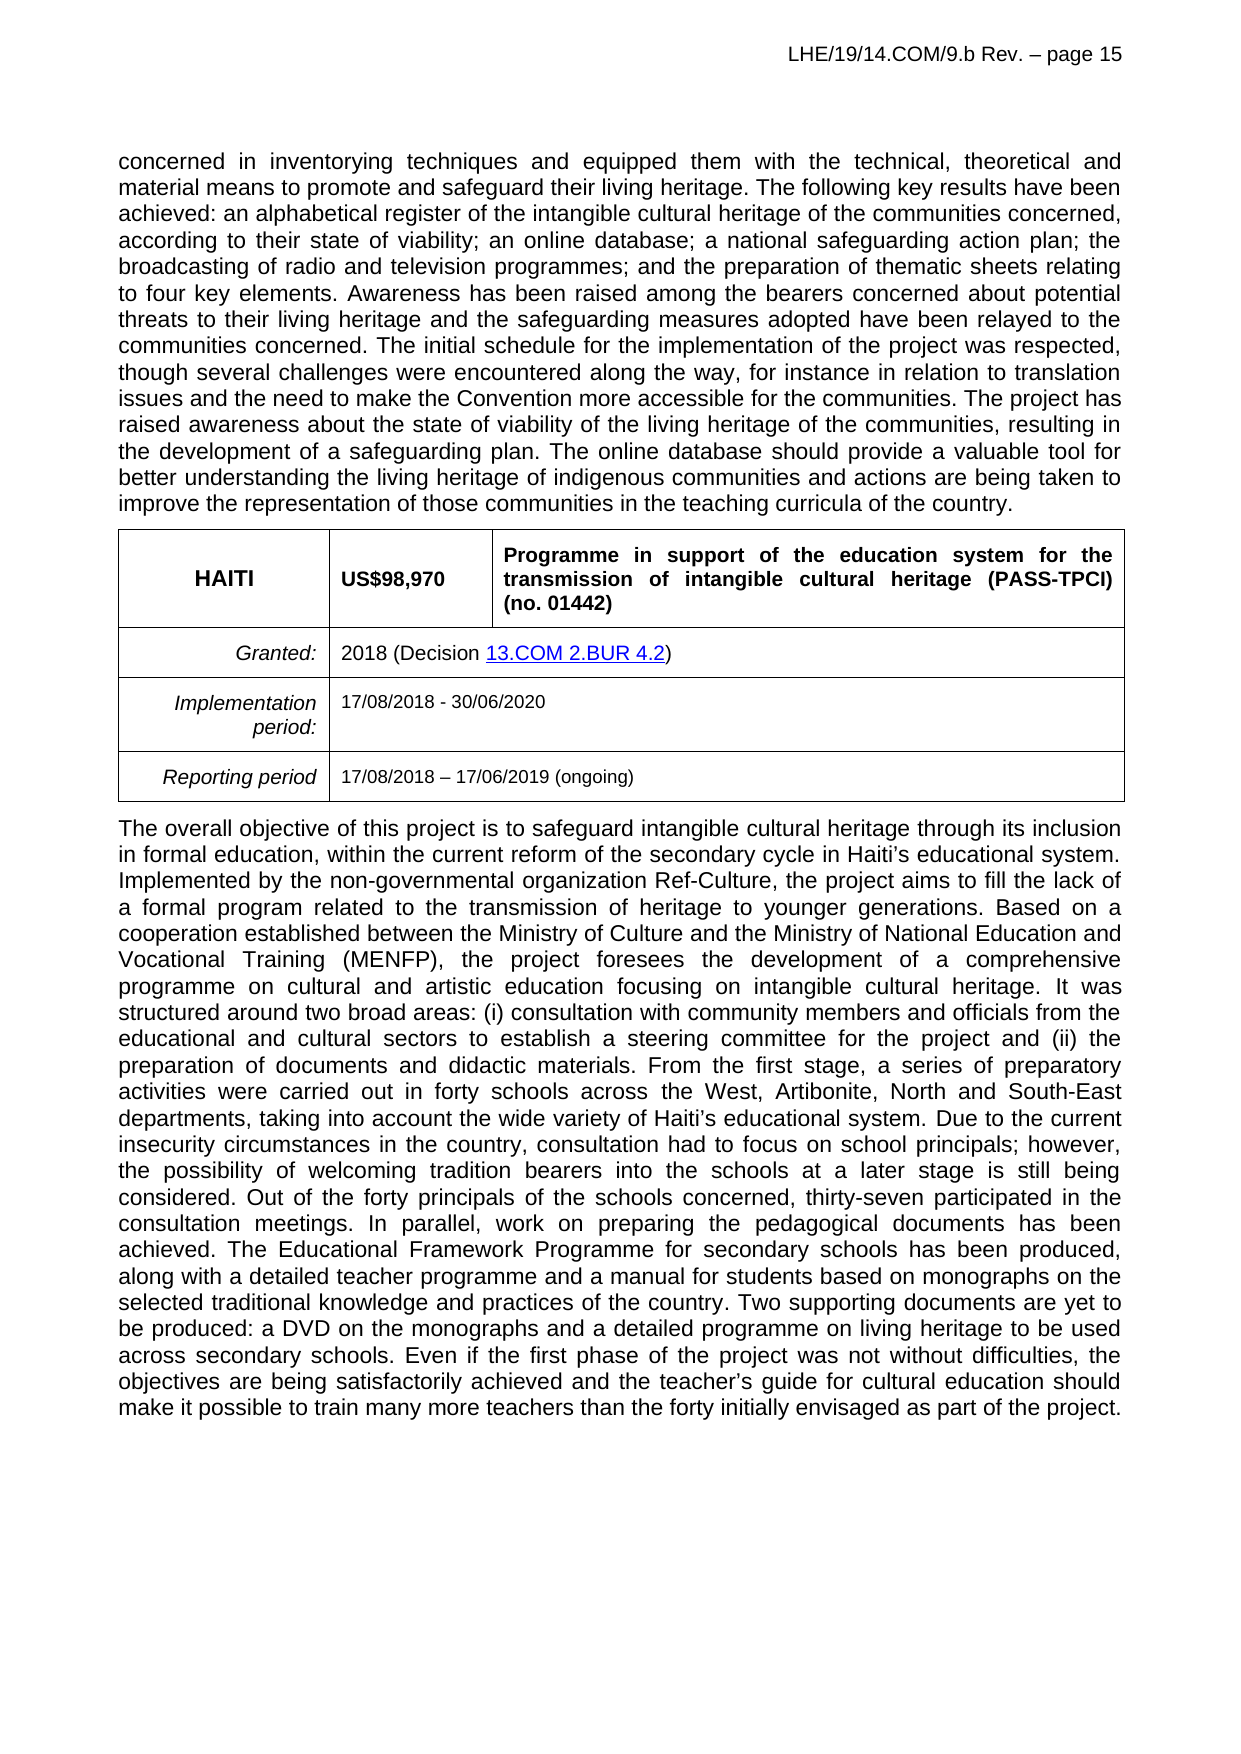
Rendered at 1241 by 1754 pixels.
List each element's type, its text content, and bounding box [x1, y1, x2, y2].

table_header HAITI [119, 530, 329, 627]
text The overall objective of this project is to safeguard intangible cultural heritage through its inclusion in formal education, within the current reform of the secondary cycle in Haiti’s educational system. Implemented by the non-governmental organization Ref-Culture, the project aims to fill the lack of a formal program related to the transmission of heritage to younger generations. Based on a cooperation established between the Ministry of Culture and the Ministry of National Education and Vocational Training (MENFP), the project foresees the development of a comprehensive programme on cultural and artistic education focusing on intangible cultural heritage. It was structured around two broad areas: (i) consultation with community members and officials from the educational and cultural sectors to establish a steering committee for the project and (ii) the preparation of documents and didactic materials. From the first stage, a series of preparatory activities were carried out in forty schools across the West, Artibonite, North and South-East departments, taking into account the wide variety of Haiti’s educational system. Due to the current insecurity circumstances in the country, consultation had to focus on school principals; however, the possibility of welcoming tradition bearers into the schools at a later stage is still being considered. Out of the forty principals of the schools concerned, thirty-seven participated in the consultation meetings. In parallel, work on preparing the pedagogical documents has been achieved. The Educational Framework Programme for secondary schools has been produced, along with a detailed teacher programme and a manual for students based on monographs on the selected traditional knowledge and practices of the country. Two supporting documents are yet to be produced: a DVD on the monographs and a detailed programme on living heritage to be used across secondary schools. Even if the first phase of the project was not without difficulties, the objectives are being satisfactorily achieved and the teacher’s guide for cultural education should make it possible to train many more teachers than the forty initially envisaged as part of the project. [118, 814, 1122, 1421]
table_header US$98,970 [330, 530, 492, 627]
table_cell Reporting period [119, 752, 329, 801]
table_cell Granted: [119, 628, 329, 677]
table_cell 2018 (Decision 13.COM 2.BUR 4.2) [330, 628, 1124, 677]
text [118, 148, 1122, 517]
table_cell Implementation period: [119, 678, 329, 751]
table_cell 17/08/2018 – 17/06/2019 (ongoing) [330, 752, 1124, 801]
table_header Programme in support of the education system for the transmission of intangible cultural heritage (PASS-TPCI) (no. 01442) [493, 530, 1124, 627]
table_cell 17/08/2018 - 30/06/2020 [330, 678, 1124, 751]
